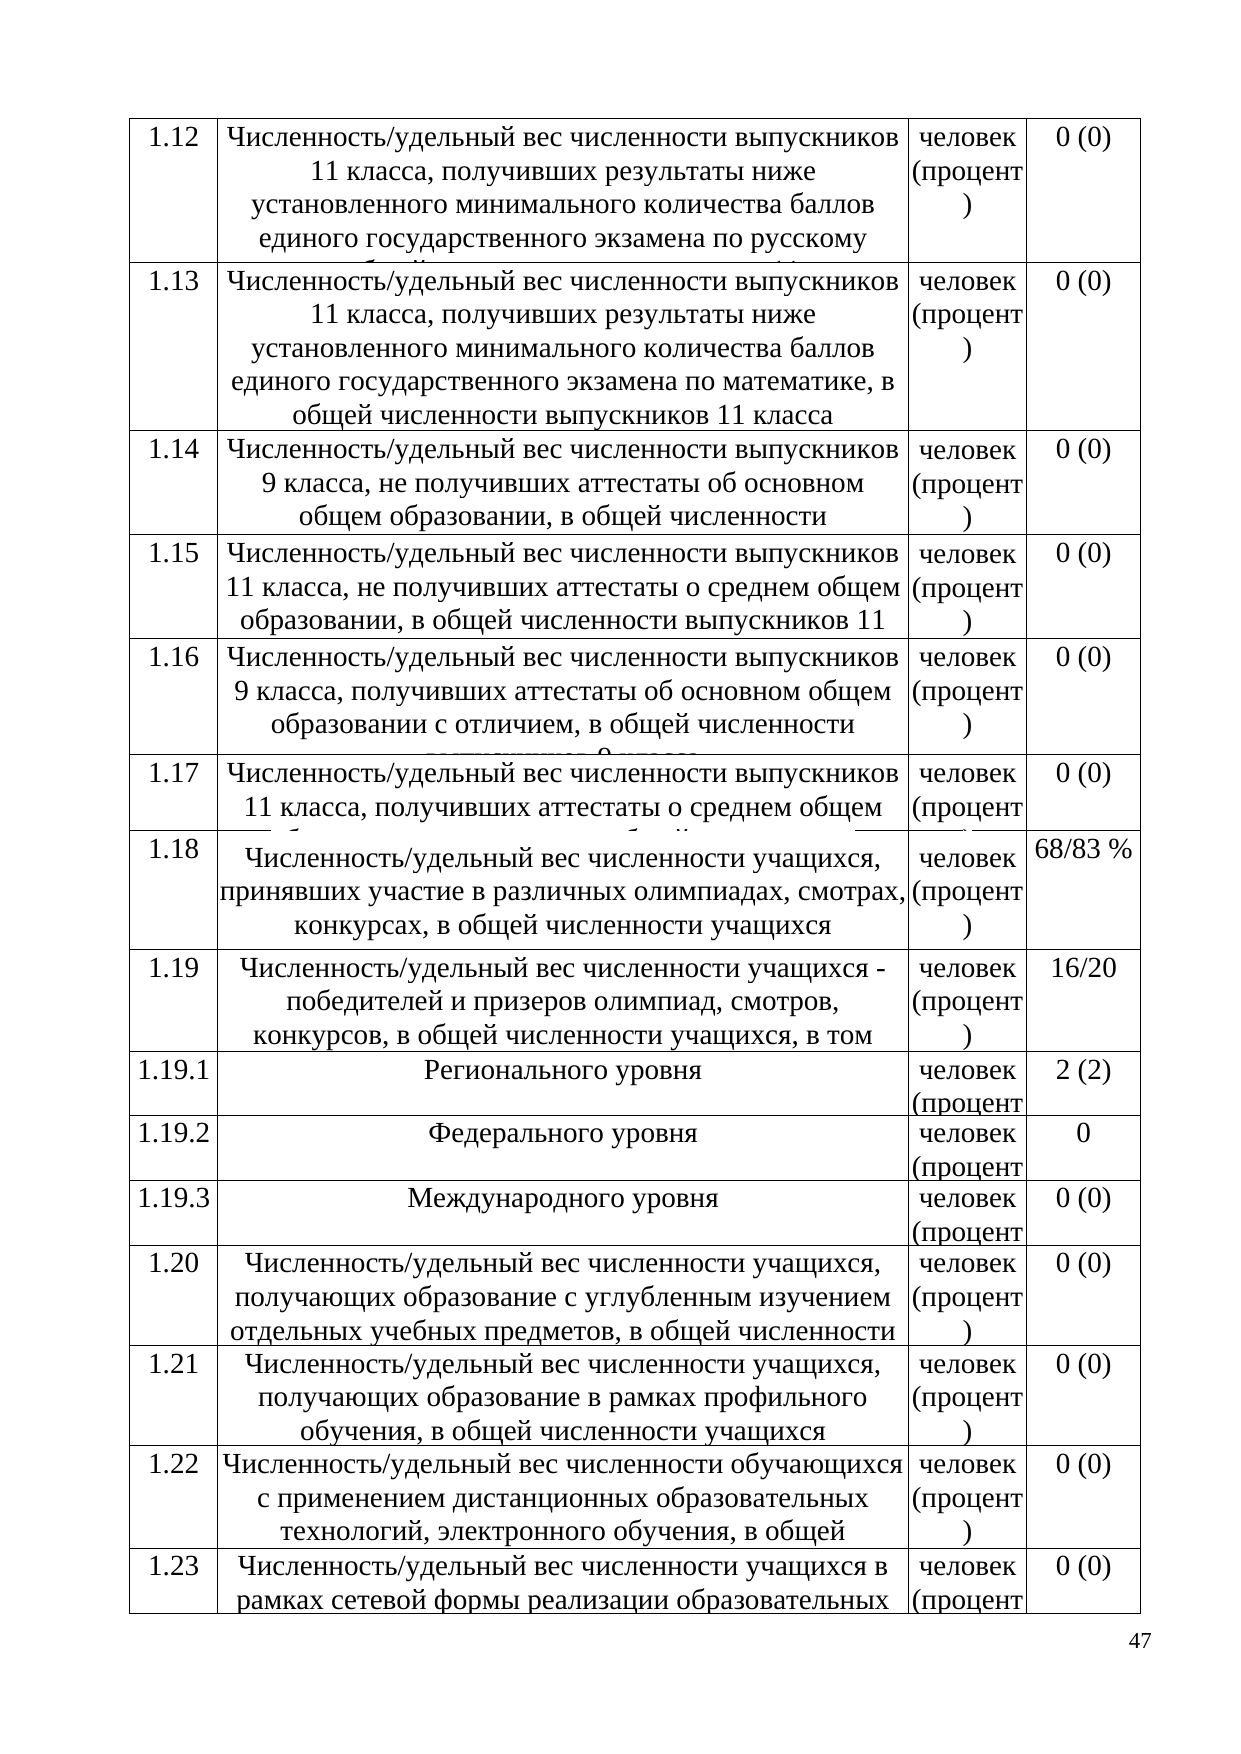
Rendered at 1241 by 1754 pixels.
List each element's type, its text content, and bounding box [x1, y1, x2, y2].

table_cell Численность/удельный вес численности выпускников 11 класса, не получивших аттестаты о среднем общем образовании, в общей численности выпускников 11 класса [603, 535, 908, 638]
table_cell человек (процент) [909, 431, 1026, 534]
table_cell Численность/удельный вес численности выпускников 9 класса, получивших аттестаты об основном общем образовании с отличием, в общей численности выпускников 9 класса [700, 639, 908, 754]
table_cell 1.14 [130, 431, 217, 534]
table_cell человек (процент) [909, 950, 1026, 1051]
table_cell Численность/удельный вес численности учащихся, получающих образование в рамках профильного обучения, в общей численности учащихся [218, 1346, 908, 1445]
table_cell 0 (0) [1027, 1346, 1140, 1445]
table_cell 1.13 [130, 263, 217, 430]
table_cell человек (процент) [972, 1246, 1026, 1345]
table_cell человек (процент) [909, 639, 1026, 754]
table_cell 68/83 % [1027, 831, 1140, 949]
table_cell человек (процент) [909, 535, 1026, 638]
table_cell Численность/удельный вес численности выпускников 9 класса, не получивших аттестаты об основном общем образовании, в общей численности выпускников 9 класса [218, 431, 426, 534]
table_cell 1.16 [130, 639, 217, 754]
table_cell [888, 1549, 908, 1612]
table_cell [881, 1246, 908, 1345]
table_cell 1.19.3 [130, 1181, 217, 1244]
table_cell 0 (0) [1027, 1246, 1140, 1345]
table_cell 1.20 [130, 1246, 217, 1345]
table_cell 0 [1027, 1116, 1140, 1179]
table_cell 0 (0) [1027, 119, 1140, 262]
table_cell Численность/удельный вес численности выпускников 9 класса, получивших аттестаты об основном общем образовании с отличием, в общей численности выпускников 9 класса [218, 639, 426, 754]
table_cell 0 (0) [1027, 639, 1140, 754]
table_cell человек (процент) [909, 831, 1026, 949]
table_cell 0 (0) [1027, 431, 1140, 534]
table_cell 0 (0) [1027, 535, 1140, 638]
table_cell Федерального уровня [218, 1116, 908, 1179]
table_cell 1.19.1 [130, 1052, 217, 1114]
table_cell 0 (0) [1027, 263, 1140, 430]
table_cell 1.15 [130, 535, 217, 638]
table_cell человек (процент) [909, 1446, 963, 1547]
table_cell человек (процент) [909, 755, 1026, 830]
table_cell Численность/удельный вес численности выпускников 11 класса, не получивших аттестаты о среднем общем образовании, в общей численности выпускников 11 класса [218, 535, 523, 638]
table_cell 2 (2) [1027, 1052, 1140, 1114]
table_cell человек (процент) [909, 1346, 1026, 1445]
table_cell 1.18 [130, 831, 217, 949]
table_cell человек (процент) [972, 1446, 1026, 1547]
table_cell 0 (0) [1027, 1181, 1140, 1244]
table_cell Численность/удельный вес численности учащихся - победителей и призеров олимпиад, смотров, конкурсов, в общей численности учащихся, в том числе: [602, 950, 908, 1051]
table_cell Численность/удельный вес численности выпускников 11 класса, получивших аттестаты о среднем общем образовании с отличием, в общей численности выпускников 11 класса [218, 755, 908, 830]
table_cell Численность/удельный вес численности выпускников 9 класса, не получивших аттестаты об основном общем образовании, в общей численности выпускников 9 класса [700, 431, 908, 534]
table_cell Численность/удельный вес численности учащихся - победителей и призеров олимпиад, смотров, конкурсов, в общей численности учащихся, в том числе: [218, 950, 524, 1051]
table_cell 0 (0) [1027, 1549, 1140, 1612]
table_cell 0 (0) [1027, 1446, 1140, 1547]
table_cell 1.19 [130, 950, 217, 1051]
table_cell Численность/удельный вес численности выпускников 11 класса, получивших результаты ниже установленного минимального количества баллов единого государственного экзамена по математике, в общей численности выпускников 11 класса [218, 263, 908, 430]
table_cell 1.12 [130, 119, 217, 262]
table_cell 1.17 [130, 755, 217, 830]
table_cell 1.19.2 [130, 1116, 217, 1179]
table_cell 1.23 [130, 1549, 217, 1612]
table_cell Численность/удельный вес численности учащихся, принявших участие в различных олимпиадах, смотрах, конкурсах, в общей численности учащихся [218, 831, 908, 949]
table_cell человек (процент) [909, 1246, 963, 1345]
table_cell 1.21 [130, 1346, 217, 1445]
table_cell человек (процент) [909, 119, 1026, 262]
table_cell Международного уровня [218, 1181, 908, 1244]
table_cell 0 (0) [1027, 755, 1140, 830]
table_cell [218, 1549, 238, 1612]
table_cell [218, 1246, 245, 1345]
table_cell Регионального уровня [218, 1052, 908, 1114]
table_cell 1.22 [130, 1446, 217, 1547]
table_cell человек (процент) [909, 263, 1026, 430]
table_cell 16/20 [1027, 950, 1140, 1051]
